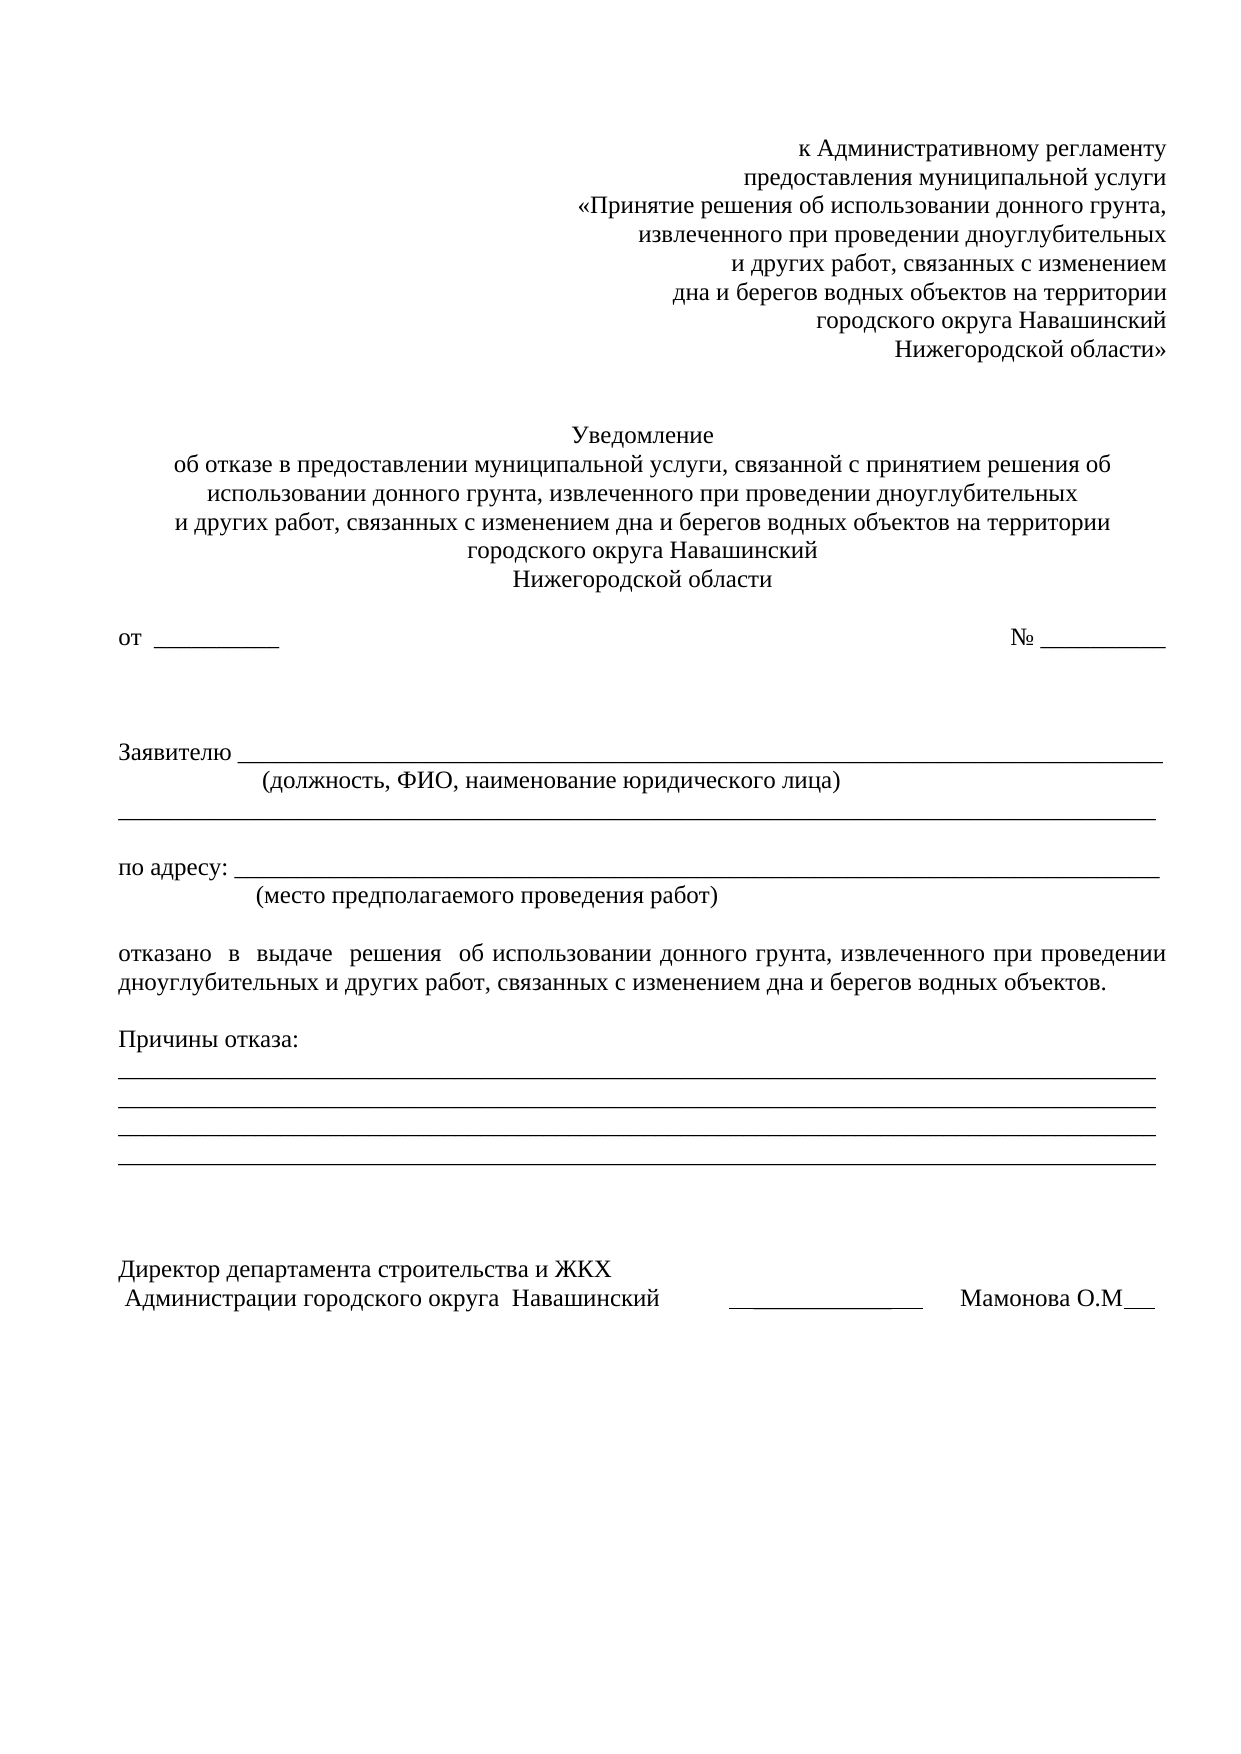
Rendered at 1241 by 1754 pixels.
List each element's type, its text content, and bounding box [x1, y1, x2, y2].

text Директор департамента строительства и ЖКХ [118, 1254, 1167, 1283]
text ___________________________________________________________________________________ [118, 1082, 1167, 1110]
text дна и берегов водных объектов на территории [118, 277, 1167, 305]
text к Административному регламенту [118, 133, 1167, 162]
text Нижегородской области [118, 564, 1167, 593]
text и других работ, связанных с изменением [118, 248, 1167, 277]
text от __________ № __________ [118, 622, 1167, 650]
text Администрации городского округа Навашинский ___________ Мамонова О.М [118, 1283, 1167, 1312]
text Заявителю __________________________________________________________________________ [118, 737, 1167, 765]
text ___________________________________________________________________________________ [118, 1110, 1167, 1139]
text по адресу: __________________________________________________________________________ [118, 852, 1167, 880]
text и других работ, связанных с изменением дна и берегов водных объектов на территории [118, 507, 1167, 535]
text «Принятие решения об использовании донного грунта, [118, 190, 1167, 219]
text (должность, ФИО, наименование юридического лица) [118, 765, 1167, 794]
text Уведомление [118, 420, 1167, 449]
text городского округа Навашинский [118, 305, 1167, 334]
text ___________________________________________________________________________________ [118, 794, 1167, 823]
text Причины отказа: [118, 1024, 1167, 1053]
text городского округа Навашинский [118, 535, 1167, 564]
text (место предполагаемого проведения работ) [118, 880, 1167, 909]
text предоставления муниципальной услуги [118, 162, 1167, 190]
text отказано в выдаче решения об использовании донного грунта, извлеченного при проведении дноуглубительных и других работ, связанных с изменением дна и берегов водных объектов. [118, 938, 1167, 995]
text извлеченного при проведении дноуглубительных [118, 219, 1167, 248]
text ___________________________________________________________________________________ [118, 1053, 1167, 1082]
text об отказе в предоставлении муниципальной услуги, связанной с принятием решения об использовании донного грунта, извлеченного при проведении дноуглубительных [118, 449, 1167, 507]
text Нижегородской области» [118, 334, 1167, 363]
text ___________________________________________________________________________________ [118, 1139, 1167, 1168]
